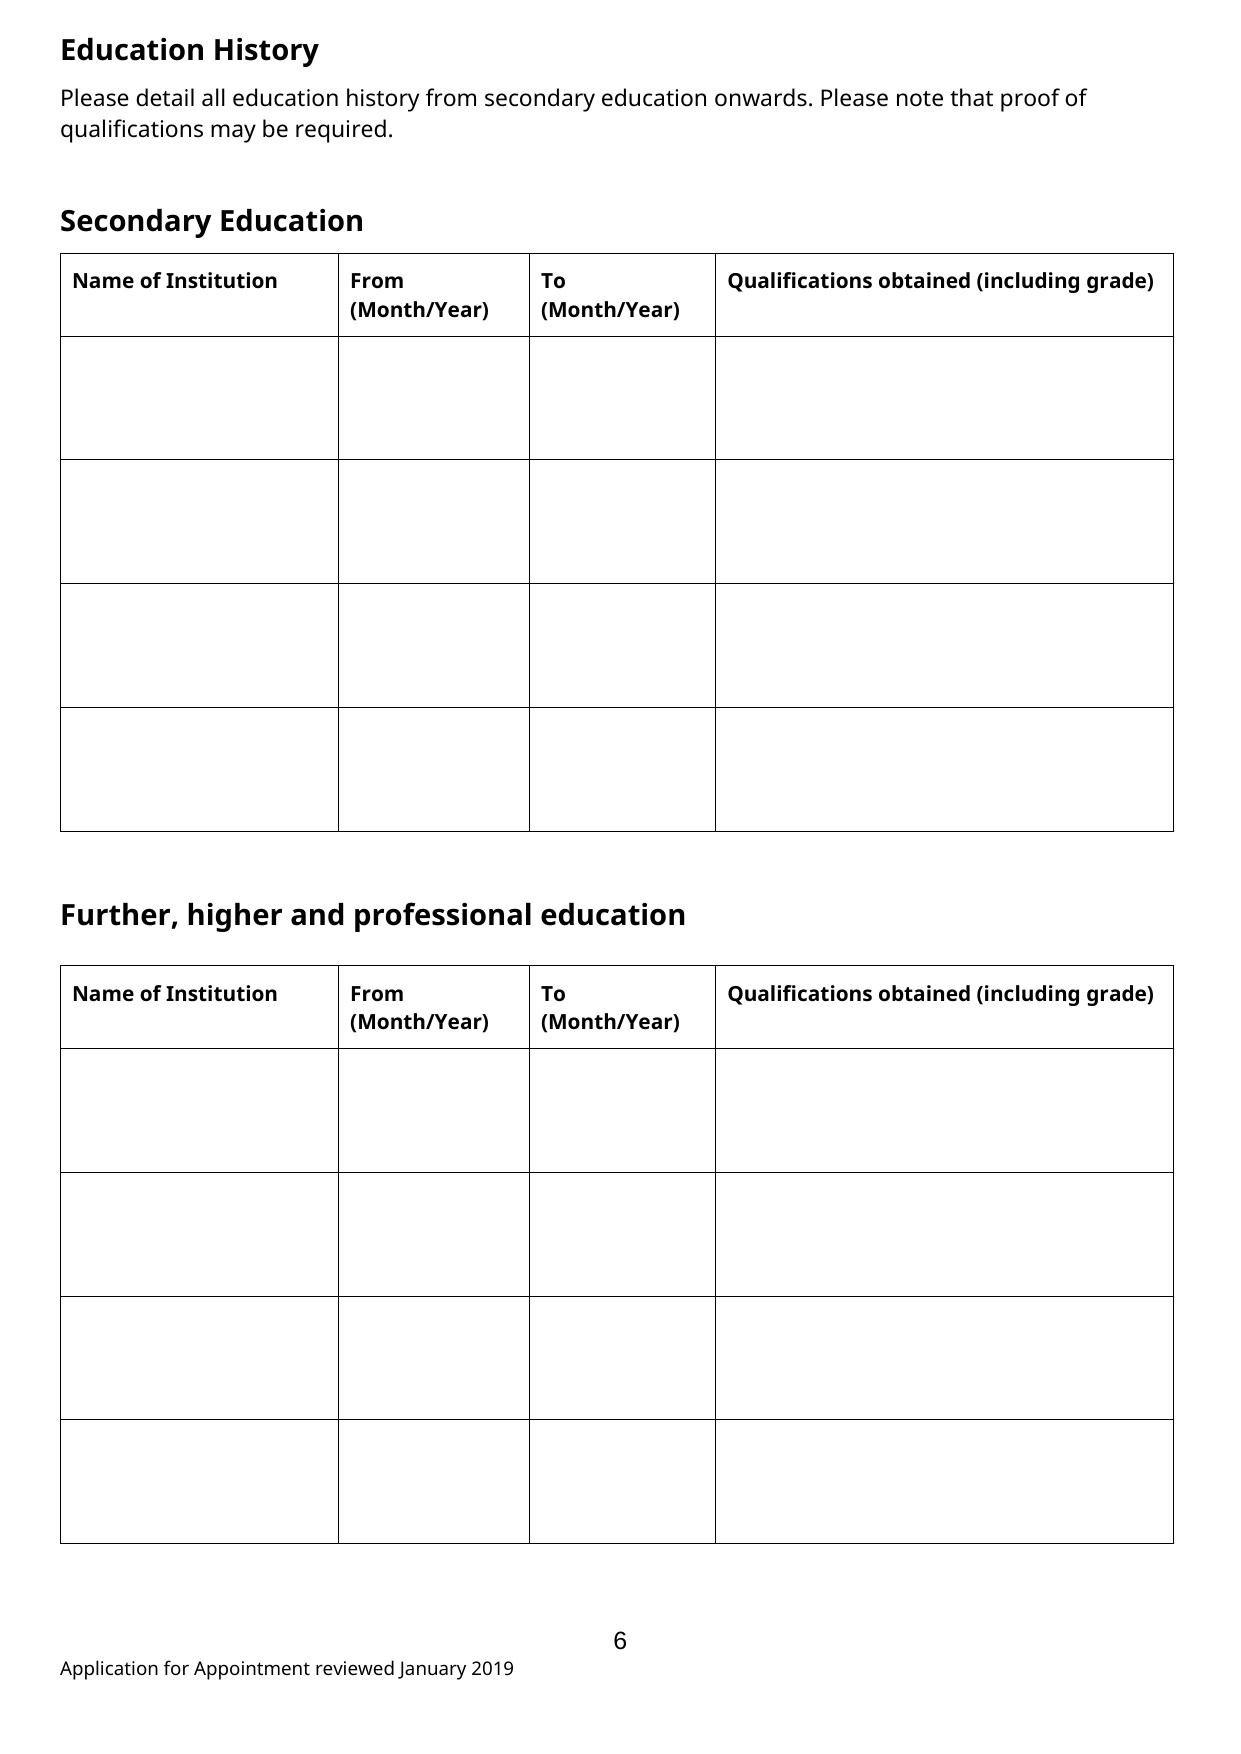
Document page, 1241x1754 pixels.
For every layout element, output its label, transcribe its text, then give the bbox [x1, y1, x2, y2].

table_cell [339, 1420, 529, 1543]
table_cell [339, 337, 529, 459]
text Education History [60, 29, 1180, 69]
table_header From (Month/Year) [339, 966, 529, 1048]
table_cell [61, 1420, 338, 1543]
table_header Qualifications obtained (including grade) [716, 966, 1173, 1048]
table_cell [530, 708, 715, 831]
table_cell [339, 708, 529, 831]
table_cell [339, 460, 529, 583]
table_cell [716, 708, 1173, 831]
table_cell [339, 1173, 529, 1296]
text Further, higher and professional education [60, 894, 1180, 934]
table_cell [61, 1049, 338, 1172]
text Please detail all education history from secondary education onwards. Please note that proof of qualifications may be required. [60, 82, 1180, 144]
table_cell [716, 337, 1173, 459]
table_cell [716, 1420, 1173, 1543]
table_header From (Month/Year) [339, 254, 529, 336]
table_cell [339, 584, 529, 707]
text Secondary Education [60, 201, 1180, 240]
table_cell [530, 1173, 715, 1296]
table_header To (Month/Year) [530, 254, 715, 336]
table_cell [61, 584, 338, 707]
table_cell [61, 708, 338, 831]
table_header Name of Institution [61, 966, 338, 1048]
table_cell [716, 1297, 1173, 1419]
table_header Name of Institution [61, 254, 338, 336]
table_cell [716, 460, 1173, 583]
table_cell [61, 1173, 338, 1296]
table_cell [339, 1049, 529, 1172]
table_cell [530, 460, 715, 583]
table_cell [530, 337, 715, 459]
table_cell [339, 1297, 529, 1419]
table_header To (Month/Year) [530, 966, 715, 1048]
table_cell [530, 1420, 715, 1543]
table_cell [716, 1049, 1173, 1172]
table_cell [61, 1297, 338, 1419]
table_cell [530, 584, 715, 707]
table_cell [716, 584, 1173, 707]
table_cell [530, 1297, 715, 1419]
table_cell [61, 460, 338, 583]
table_cell [530, 1049, 715, 1172]
table_header Qualifications obtained (including grade) [716, 254, 1173, 336]
table_cell [716, 1173, 1173, 1296]
table_cell [61, 337, 338, 459]
